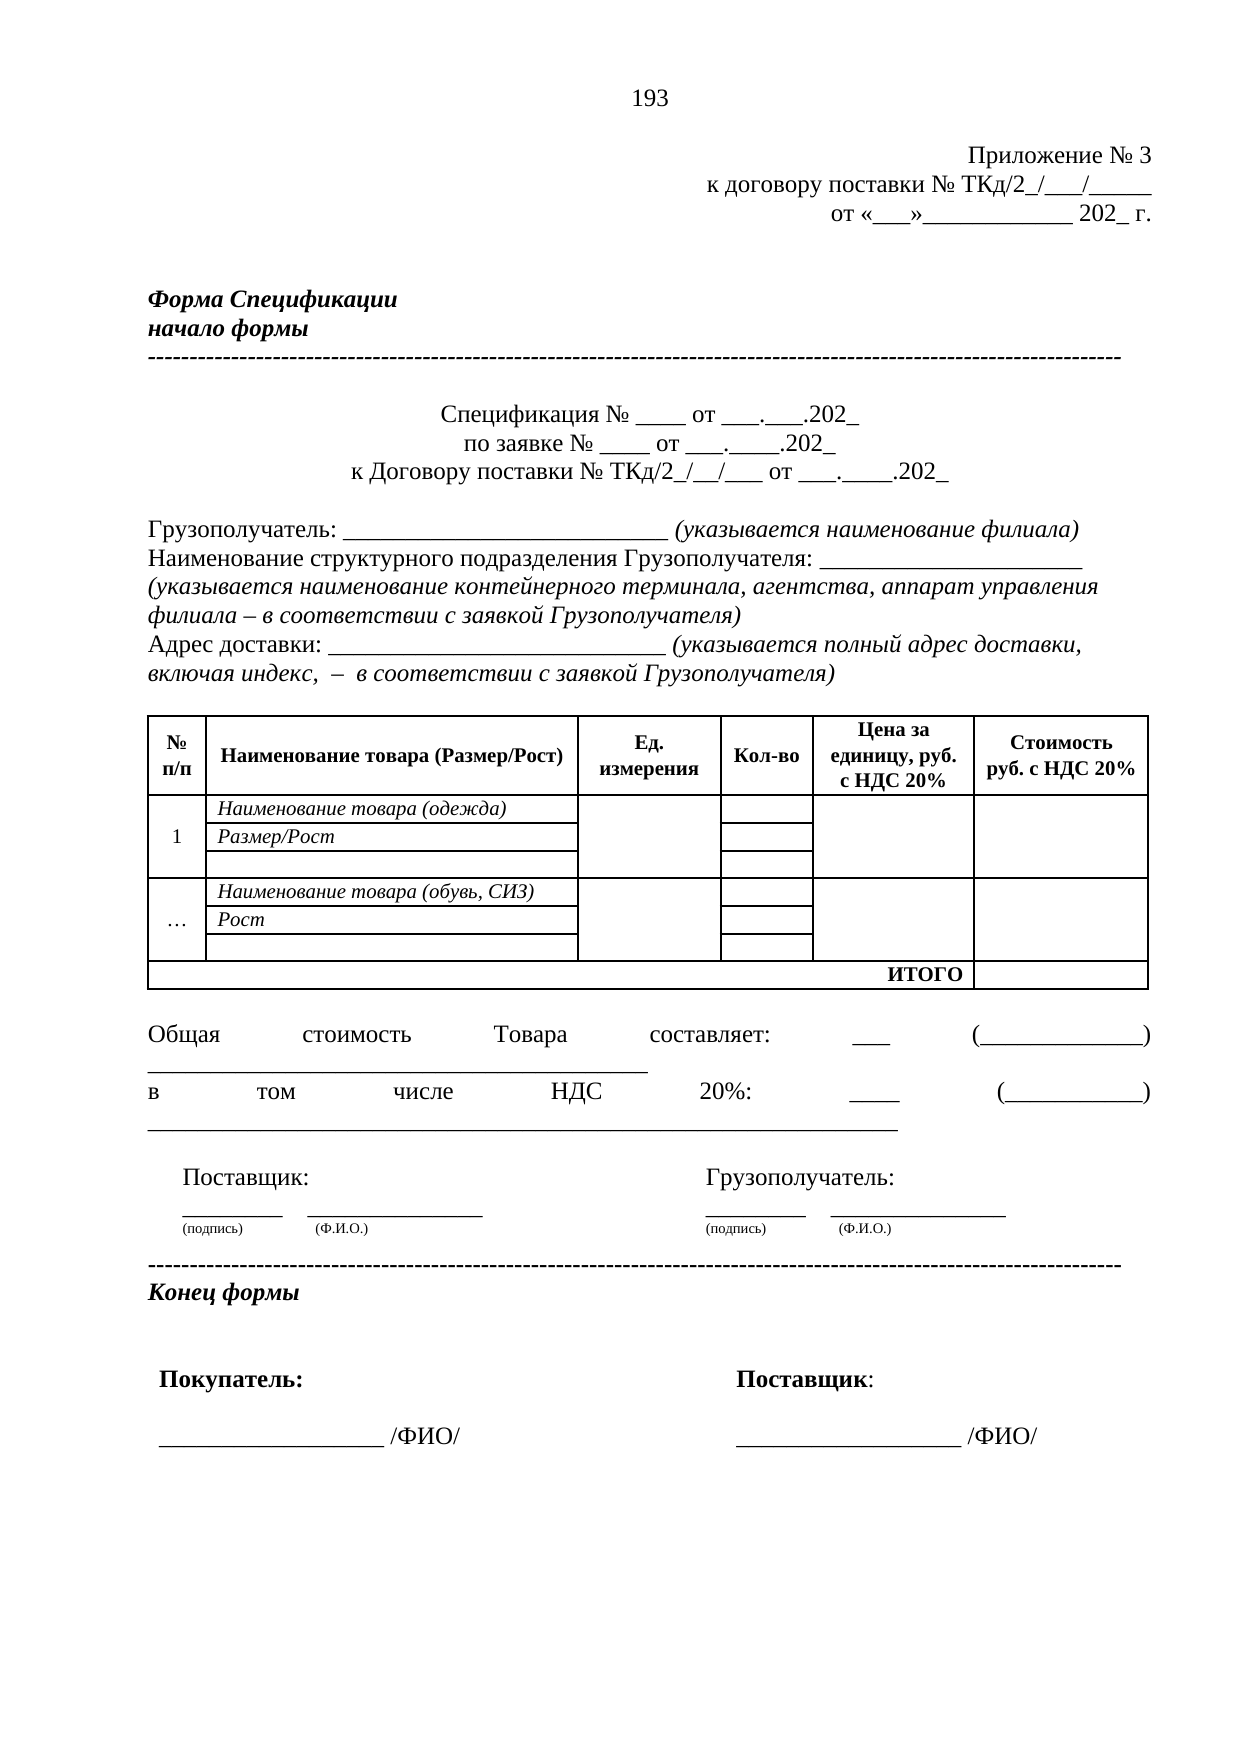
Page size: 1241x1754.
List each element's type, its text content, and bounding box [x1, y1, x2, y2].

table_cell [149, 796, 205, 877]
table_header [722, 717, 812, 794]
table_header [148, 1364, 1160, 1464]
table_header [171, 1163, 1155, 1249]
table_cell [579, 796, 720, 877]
text к Договору поставки № ТКд/2_/__/___ от ___.____.202_ [148, 456, 1152, 485]
text Форма Спецификации [148, 284, 1152, 313]
text начало формы [148, 313, 1152, 341]
text Адрес доставки: ___________________________ (указывается полный адрес доставки, включая индекс, – в соответствии с заявкой Грузополучателя) [148, 629, 1152, 686]
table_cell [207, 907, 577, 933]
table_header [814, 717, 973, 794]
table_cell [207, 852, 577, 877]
text Общая стоимость Товара составляет: ___ (_____________) ________________________________________ [148, 1019, 1152, 1076]
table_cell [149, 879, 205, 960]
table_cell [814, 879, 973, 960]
text Наименование структурного подразделения Грузополучателя: _____________________ (указывается наименование контейнерного терминала, агентства, аппарат управления филиала – в соответствии с заявкой Грузополучателя) [148, 543, 1152, 629]
text от «___»____________ 202_ г. [148, 198, 1152, 226]
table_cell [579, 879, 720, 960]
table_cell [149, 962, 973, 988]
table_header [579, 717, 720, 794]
text по заявке № ____ от ___.____.202_ [148, 428, 1152, 456]
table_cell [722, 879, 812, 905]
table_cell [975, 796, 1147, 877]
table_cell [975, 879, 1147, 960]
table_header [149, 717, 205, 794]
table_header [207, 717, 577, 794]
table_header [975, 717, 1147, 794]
text в том числе НДС 20%: ____ (___________) ____________________________________________________________ [148, 1076, 1152, 1134]
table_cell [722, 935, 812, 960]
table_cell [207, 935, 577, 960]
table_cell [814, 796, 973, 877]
text --------------------------------------------------------------------------------------------------------------------- [148, 341, 1152, 370]
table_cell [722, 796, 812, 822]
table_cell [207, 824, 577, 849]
text Приложение № 3 [148, 140, 1152, 169]
text ---------------------------------------------------------------------------------------------------------------------Конец формы [148, 1249, 1152, 1306]
text Спецификация № ____ от ___.___.202_ [148, 399, 1152, 428]
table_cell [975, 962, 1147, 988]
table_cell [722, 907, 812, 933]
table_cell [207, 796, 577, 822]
text Грузополучатель: __________________________ (указывается наименование филиала) [148, 514, 1152, 543]
text к договору поставки № ТКд/2_/___/_____ [148, 169, 1152, 198]
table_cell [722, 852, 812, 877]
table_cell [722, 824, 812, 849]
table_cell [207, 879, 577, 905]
